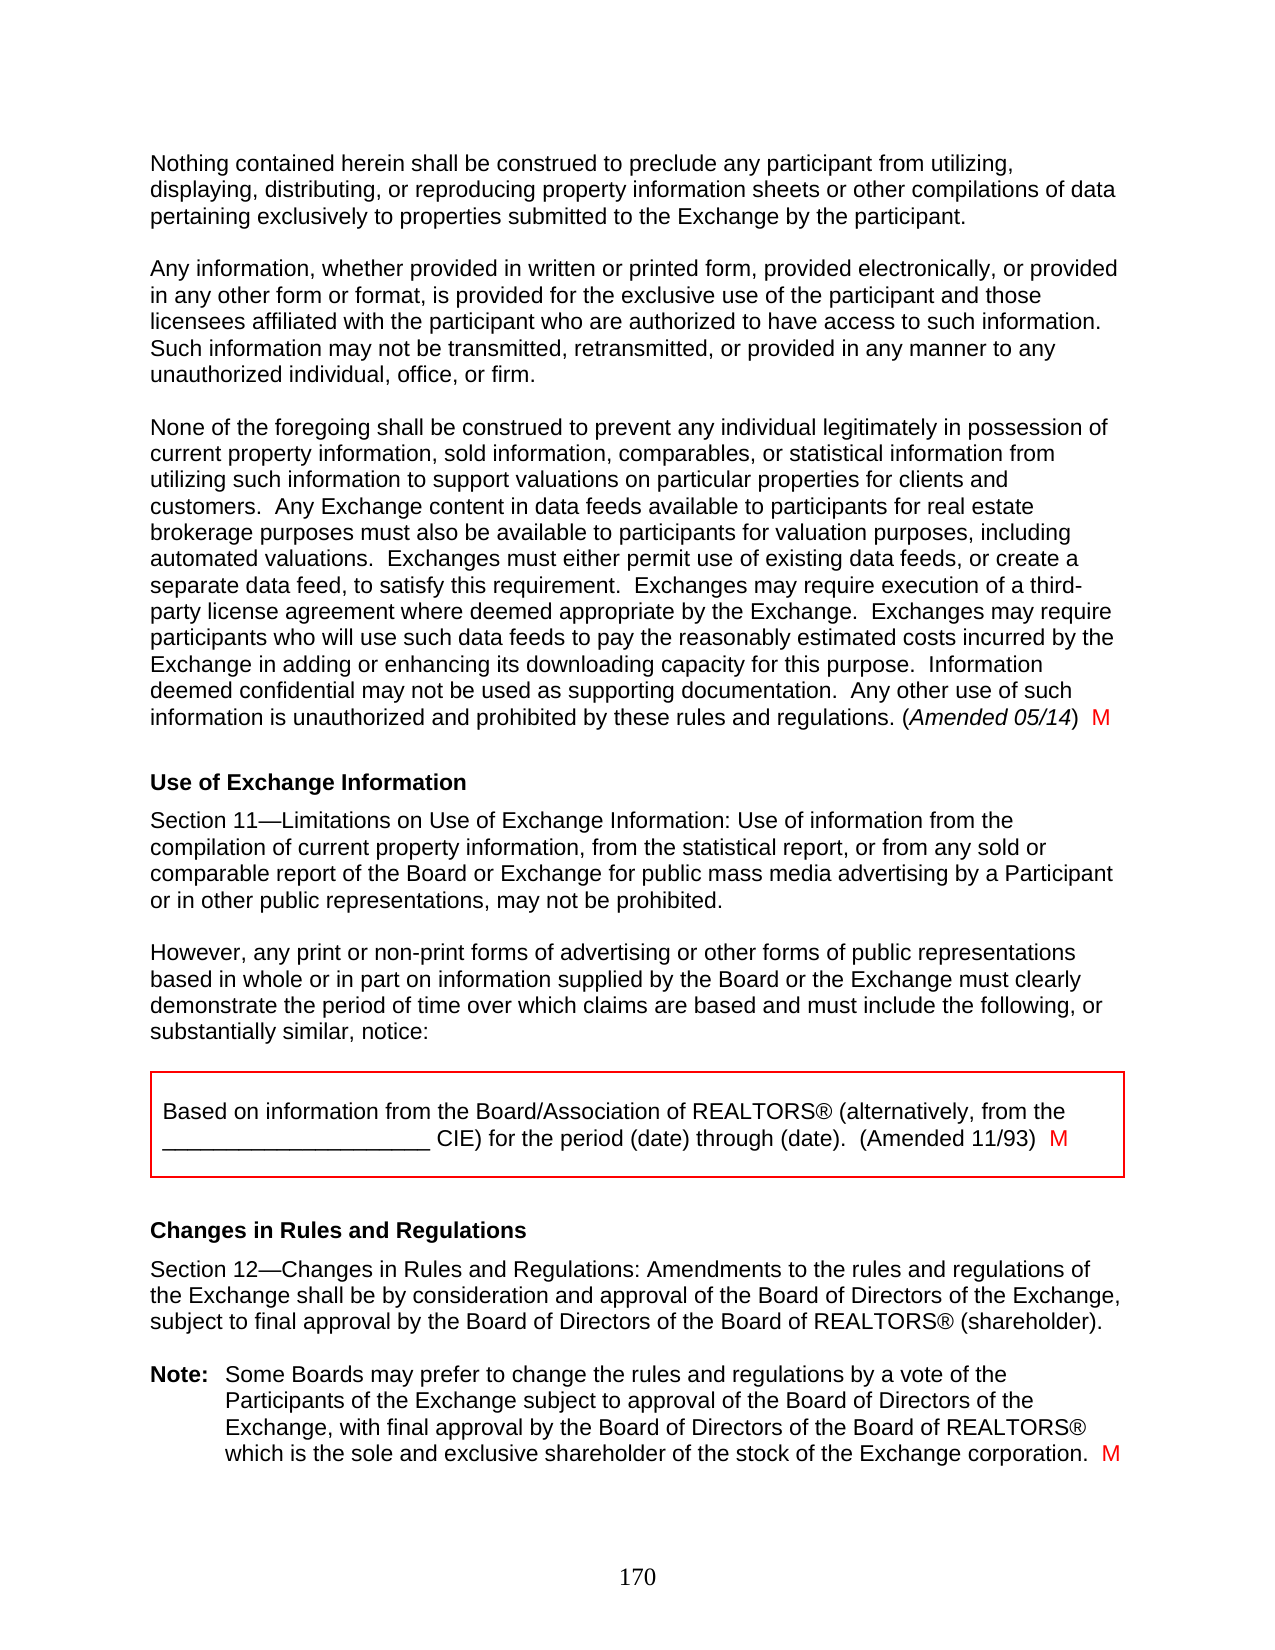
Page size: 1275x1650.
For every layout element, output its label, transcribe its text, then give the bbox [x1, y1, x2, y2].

text None of the foregoing shall be construed to prevent any individual legitimately in possession of current property information, sold information, comparables, or statistical information from utilizing such information to support valuations on particular properties for clients and customers. Any Exchange content in data feeds available to participants for real estate brokerage purposes must also be available to participants for valuation purposes, including automated valuations. Exchanges must either permit use of existing data feeds, or create a separate data feed, to satisfy this requirement. Exchanges may require execution of a third-party license agreement where deemed appropriate by the Exchange. Exchanges may require participants who will use such data feeds to pay the reasonably estimated costs incurred by the Exchange in adding or enhancing its downloading capacity for this purpose. Information deemed confidential may not be used as supporting documentation. Any other use of such information is unauthorized and prohibited by these rules and regulations. (Amended 05/14) M [150, 413, 1125, 730]
text Section 11—Limitations on Use of Exchange Information: Use of information from the compilation of current property information, from the statistical report, or from any sold or comparable report of the Board or Exchange for public mass media advertising by a Participant or in other public representations, may not be prohibited. [150, 807, 1125, 913]
text However, any print or non-print forms of advertising or other forms of public representations based in whole or in part on information supplied by the Board or the Exchange must clearly demonstrate the period of time over which claims are based and must include the following, or substantially similar, notice: [150, 939, 1125, 1045]
text Note: Some Boards may prefer to change the rules and regulations by a vote of the Participants of the Exchange subject to approval of the Board of Directors of the Exchange, with final approval by the Board of Directors of the Board of REALTORS® which is the sole and exclusive shareholder of the stock of the Exchange corporation. M [150, 1361, 1125, 1466]
text Nothing contained herein shall be construed to preclude any participant from utilizing, displaying, distributing, or reproducing property information sheets or other compilations of data pertaining exclusively to properties submitted to the Exchange by the participant. [150, 150, 1125, 229]
text Any information, whether provided in written or printed form, provided electronically, or provided in any other form or format, is provided for the exclusive use of the participant and those licensees affiliated with the participant who are authorized to have access to such information. Such information may not be transmitted, retransmitted, or provided in any manner to any unauthorized individual, office, or firm. [150, 255, 1125, 387]
table_header Based on information from the Board/Association of REALTORS® (alternatively, from the _____________________ CIE) for the period (date) through (date). (Amended 11/93) M [152, 1073, 1123, 1176]
text Changes in Rules and Regulations [150, 1217, 1125, 1243]
text Section 12—Changes in Rules and Regulations: Amendments to the rules and regulations of the Exchange shall be by consideration and approval of the Board of Directors of the Exchange, subject to final approval by the Board of Directors of the Board of REALTORS® (shareholder). [150, 1256, 1125, 1335]
text Use of Exchange Information [150, 769, 1125, 795]
